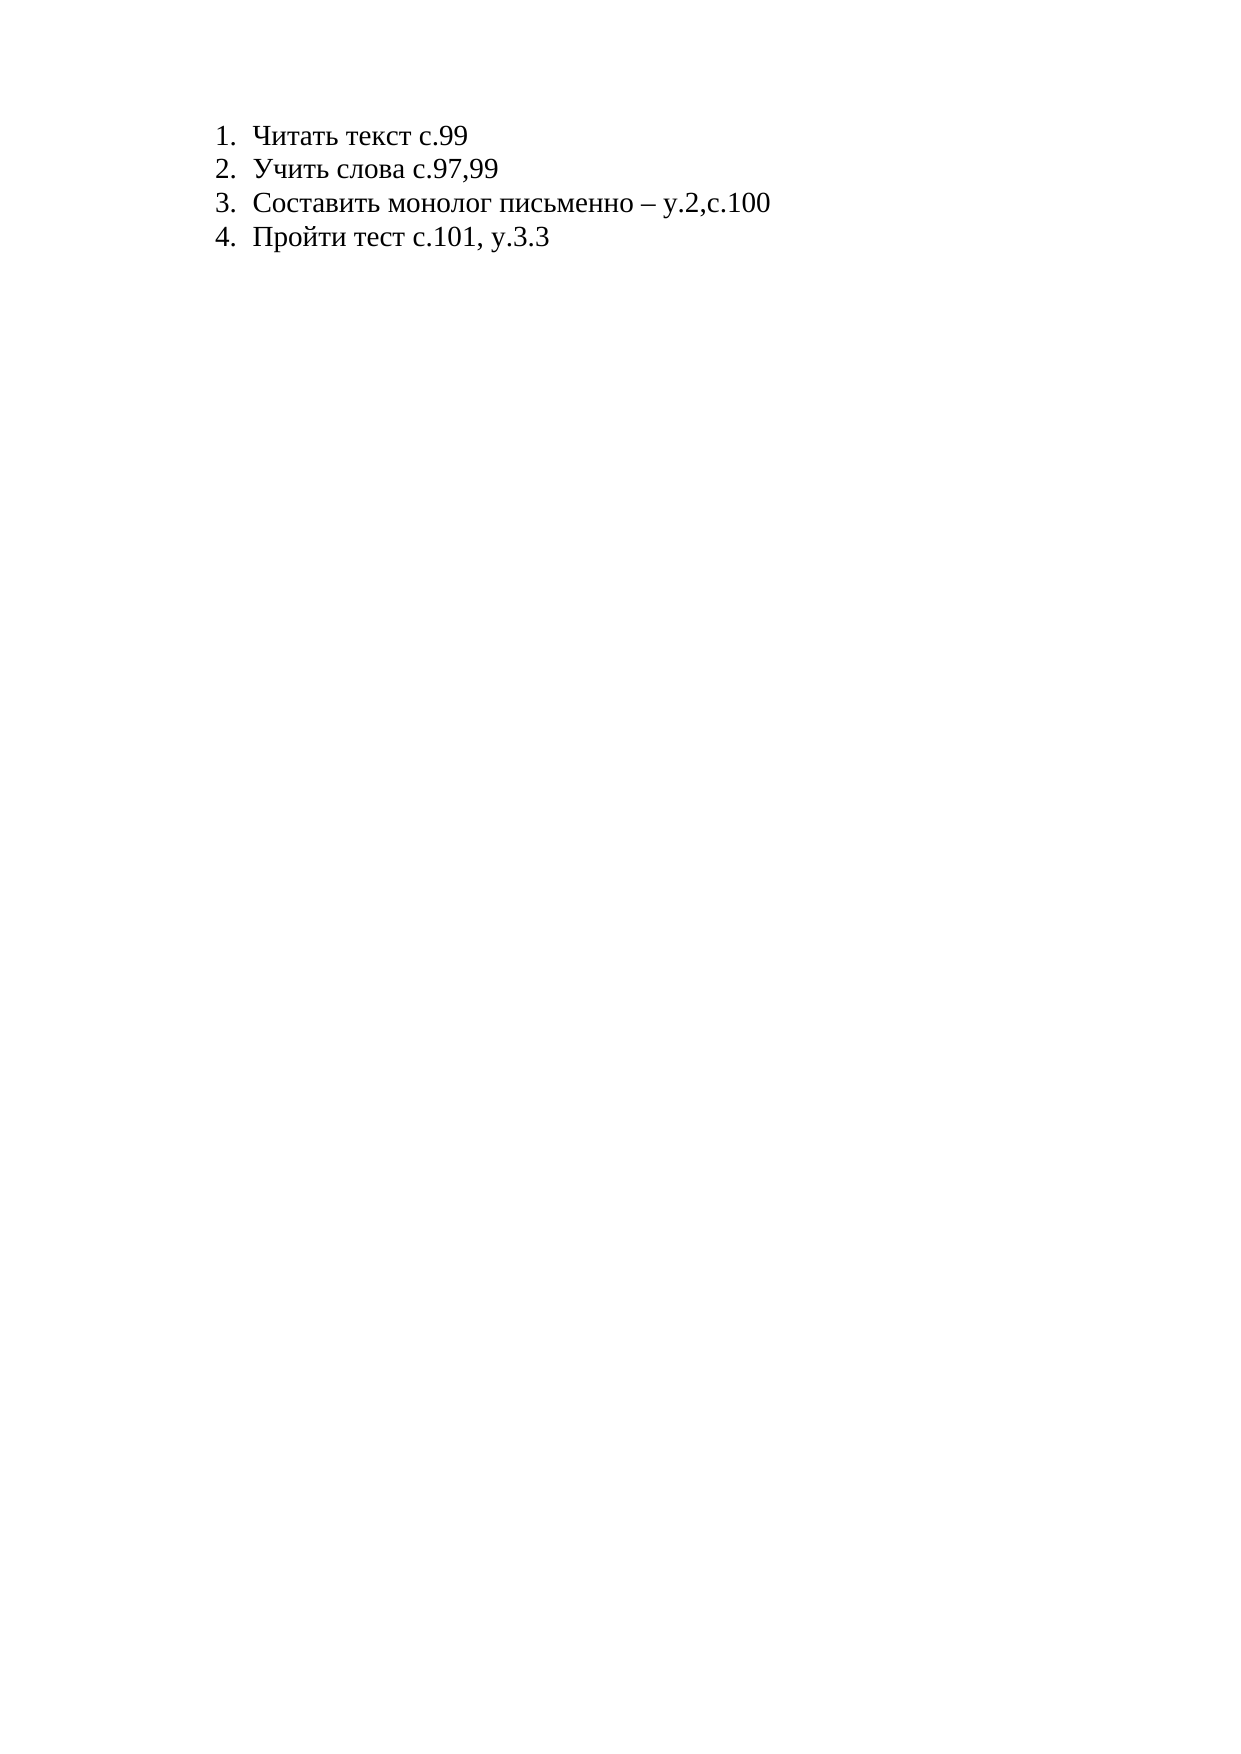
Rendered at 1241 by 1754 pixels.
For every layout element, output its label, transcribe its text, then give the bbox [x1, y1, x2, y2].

list Составить монолог письменно – у.2,с.100 [215, 185, 1152, 219]
list Читать текст с.99 [215, 118, 1152, 152]
list Пройти тест с.101, у.3.3 [215, 219, 1152, 252]
list Учить слова с.97,99 [215, 152, 1152, 185]
